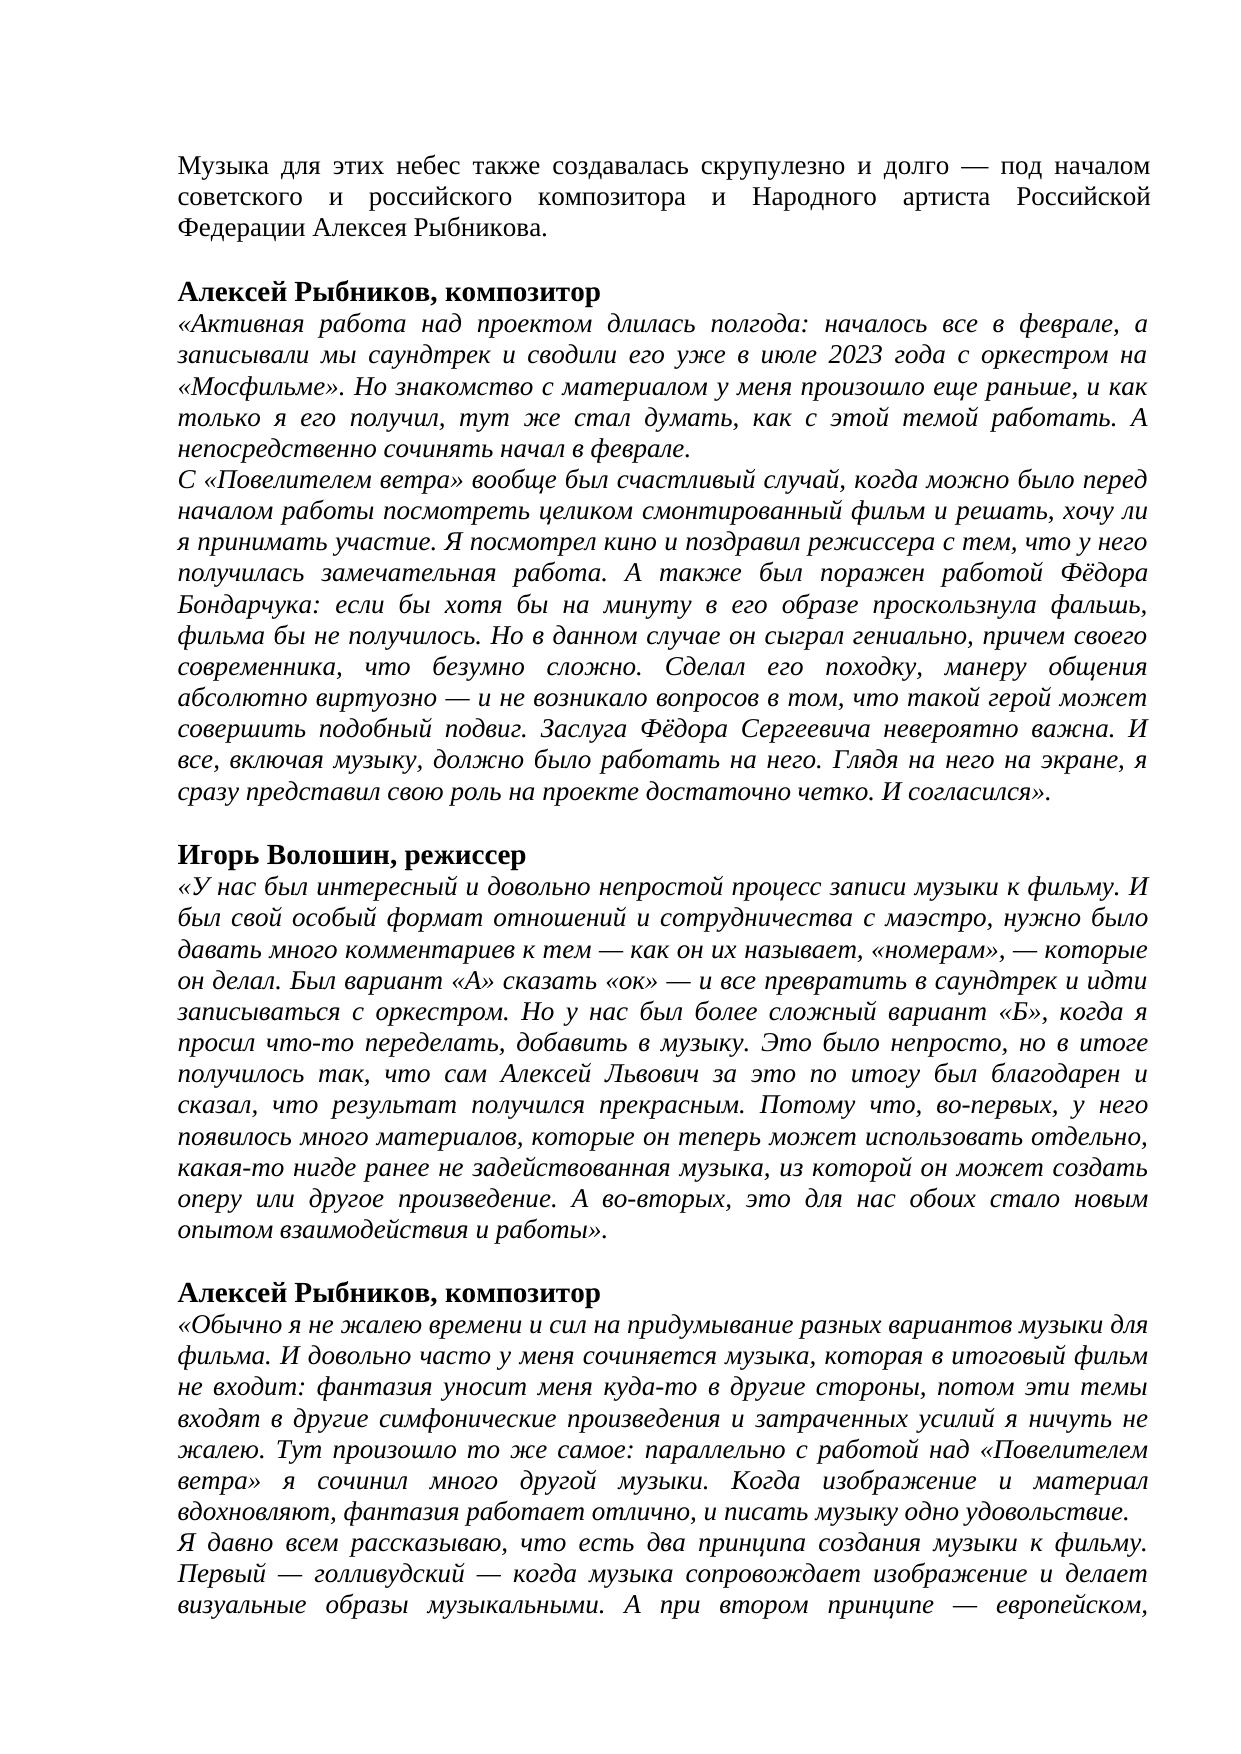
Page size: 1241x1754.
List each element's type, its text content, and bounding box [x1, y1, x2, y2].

text С «Повелителем ветра» вообще был счастливый случай, когда можно было перед началом работы посмотреть целиком смонтированный фильм и решать, хочу ли я принимать участие. Я посмотрел кино и поздравил режиссера с тем, что у него получилась замечательная работа. А также был поражен работой Фёдора Бондарчука: если бы хотя бы на минуту в его образе проскользнула фальшь, фильма бы не получилось. Но в данном случае он сыграл гениально, причем своего современника, что безумно сложно. Сделал его походку, манеру общения абсолютно виртуозно — и не возникало вопросов в том, что такой герой может совершить подобный подвиг. Заслуга Фёдора Сергеевича невероятно важна. И все, включая музыку, должно было работать на него. Глядя на него на экране, я сразу представил свою роль на проекте достаточно четко. И согласился». [177, 463, 1152, 806]
text «У нас был интересный и довольно непростой процесс записи музыки к фильму. И был свой особый формат отношений и сотрудничества с маэстро, нужно было давать много комментариев к тем — как он их называет, «номерам», — которые он делал. Был вариант «А» сказать «ок» — и все превратить в саундтрек и идти записываться с оркестром. Но у нас был более сложный вариант «Б», когда я просил что-то переделать, добавить в музыку. Это было непросто, но в итоге получилось так, что сам Алексей Львович за это по итогу был благодарен и сказал, что результат получился прекрасным. Потому что, во-первых, у него появилось много материалов, которые он теперь может использовать отдельно, какая-то нигде ранее не задействованная музыка, из которой он может создать оперу или другое произведение. А во-вторых, это для нас обоих стало новым опытом взаимодействия и работы». [177, 870, 1152, 1244]
text «Обычно я не жалею времени и сил на придумывание разных вариантов музыки для фильма. И довольно часто у меня сочиняется музыка, которая в итоговый фильм не входит: фантазия уносит меня куда-то в другие стороны, потом эти темы входят в другие симфонические произведения и затраченных усилий я ничуть не жалею. Тут произошло то же самое: параллельно с работой над «Повелителем ветра» я сочинил много другой музыки. Когда изображение и материал вдохновляют, фантазия работает отлично, и писать музыку одно удовольствие. [177, 1308, 1152, 1526]
text Алексей Рыбников, композитор [177, 1275, 1152, 1308]
text Музыка для этих небес также создавалась скрупулезно и долго — под началом советского и российского композитора и Народного артиста Российской Федерации Алексея Рыбникова. [177, 149, 1152, 243]
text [177, 1526, 1152, 1620]
text «Активная работа над проектом длилась полгода: началось все в феврале, а записывали мы саундтрек и сводили его уже в июле 2023 года с оркестром на «Мосфильме». Но знакомство с материалом у меня произошло еще раньше, и как только я его получил, тут же стал думать, как с этой темой работать. А непосредственно сочинять начал в феврале. [177, 307, 1152, 463]
text Игорь Волошин, режиссер [177, 837, 1152, 870]
text Алексей Рыбников, композитор [177, 274, 1152, 307]
